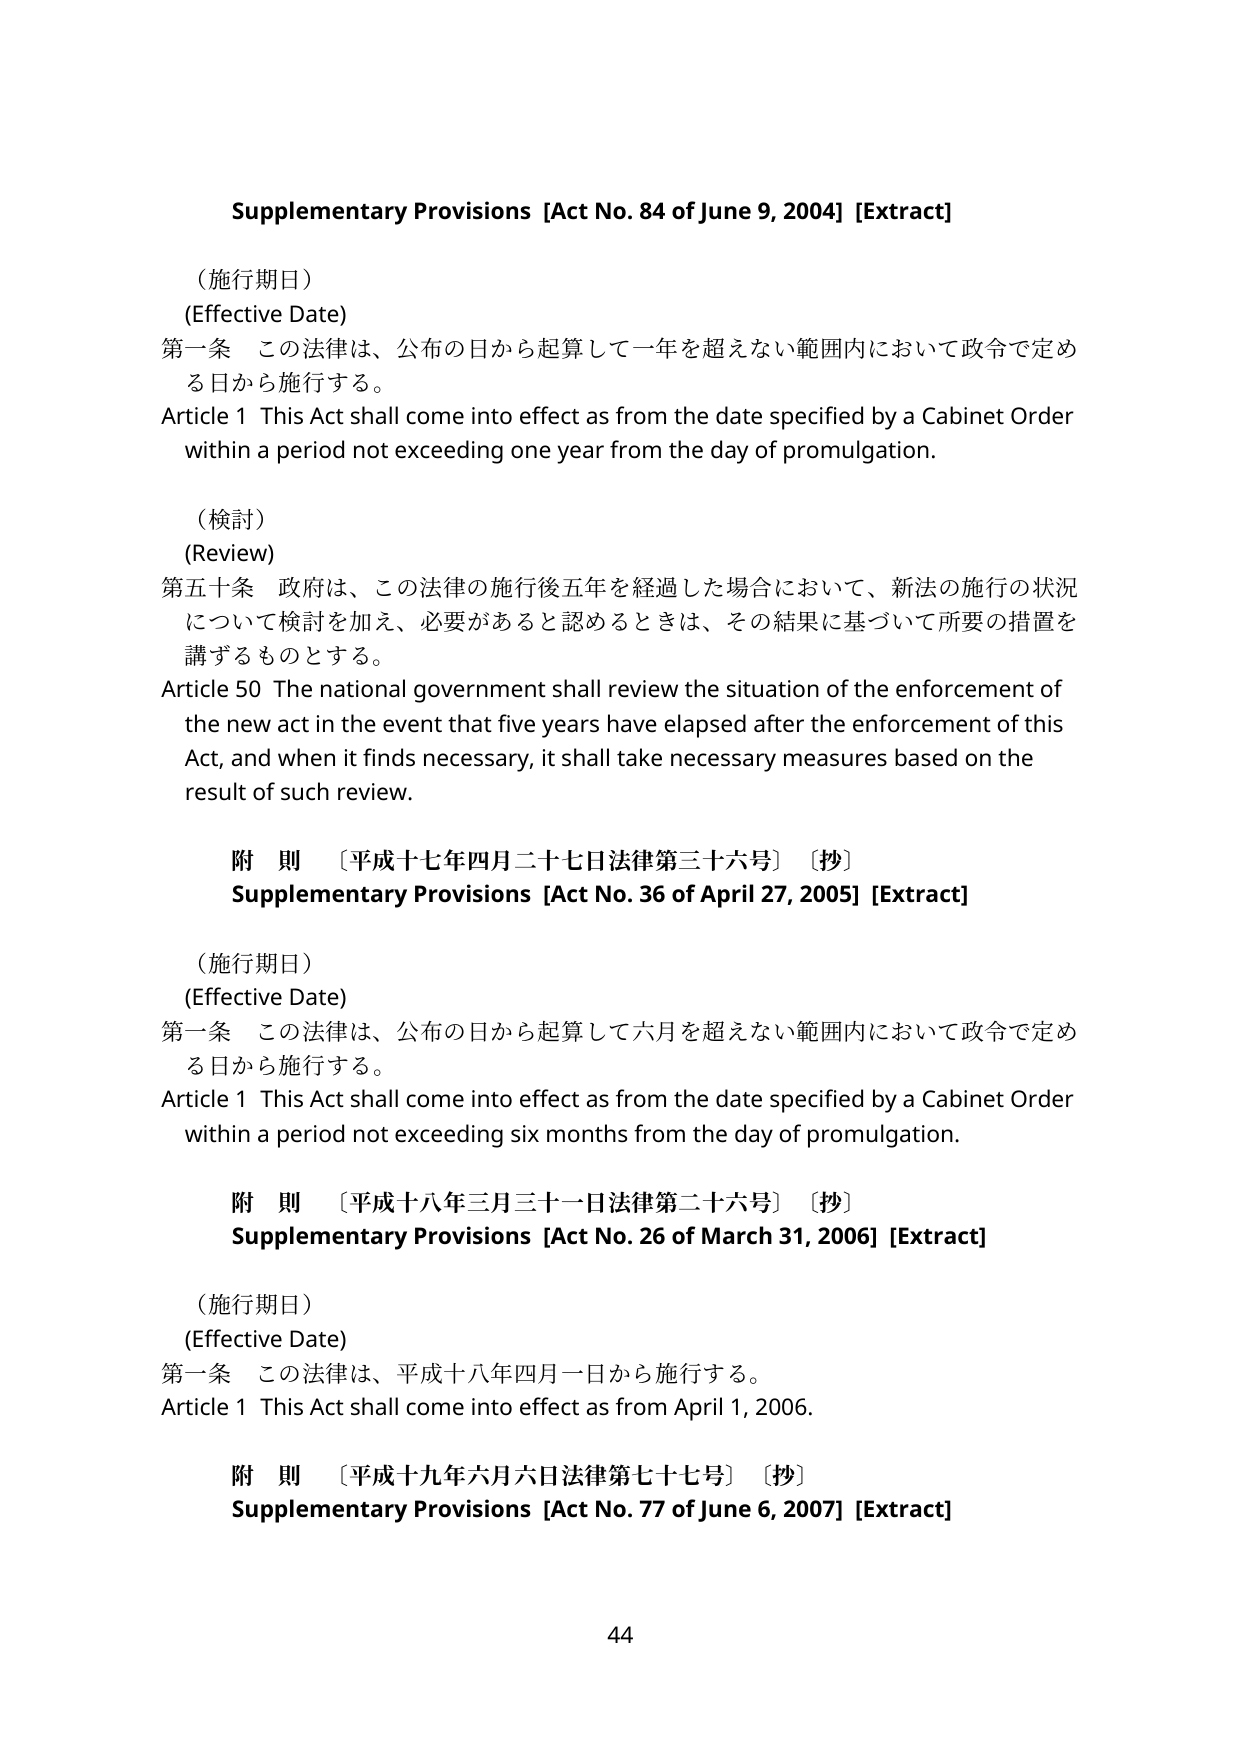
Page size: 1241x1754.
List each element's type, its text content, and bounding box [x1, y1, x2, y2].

text Article 1 This Act shall come into effect as from April 1, 2006. [161, 1389, 1079, 1424]
text (Review) [184, 535, 1079, 569]
text 附 則 〔平成十九年六月六日法律第七十七号〕〔抄〕 [230, 1458, 1079, 1492]
text Supplementary Provisions [Act No. 84 of June 9, 2004] [Extract] [230, 194, 1079, 228]
text 附 則 〔平成十八年三月三十一日法律第二十六号〕〔抄〕 [230, 1184, 1079, 1219]
text （施行期日） [184, 262, 1079, 296]
text （施行期日） [184, 945, 1079, 979]
text Supplementary Provisions [Act No. 26 of March 31, 2006] [Extract] [230, 1219, 1079, 1253]
text 第一条 この法律は、平成十八年四月一日から施行する。 [161, 1355, 1079, 1389]
text Supplementary Provisions [Act No. 36 of April 27, 2005] [Extract] [230, 877, 1079, 911]
text （施行期日） [184, 1287, 1079, 1321]
text Supplementary Provisions [Act No. 77 of June 6, 2007] [Extract] [230, 1492, 1079, 1526]
text Article 50 The national government shall review the situation of the enforcement of the new act in the event that five years have elapsed after the enforcement of this Act, and when it finds necessary, it shall take necessary measures based on the result of such review. [161, 672, 1079, 809]
text Article 1 This Act shall come into effect as from the date specified by a Cabinet Order within a period not exceeding six months from the day of promulgation. [161, 1082, 1079, 1150]
text (Effective Date) [184, 1321, 1079, 1355]
text 第一条 この法律は、公布の日から起算して一年を超えない範囲内において政令で定める日から施行する。 [161, 330, 1079, 399]
text (Effective Date) [184, 979, 1079, 1014]
text 第一条 この法律は、公布の日から起算して六月を超えない範囲内において政令で定める日から施行する。 [161, 1014, 1079, 1082]
text Article 1 This Act shall come into effect as from the date specified by a Cabinet Order within a period not exceeding one year from the day of promulgation. [161, 399, 1079, 467]
text (Effective Date) [184, 296, 1079, 330]
text （検討） [184, 501, 1079, 535]
text 第五十条 政府は、この法律の施行後五年を経過した場合において、新法の施行の状況について検討を加え、必要があると認めるときは、その結果に基づいて所要の措置を講ずるものとする。 [161, 569, 1079, 672]
text 附 則 〔平成十七年四月二十七日法律第三十六号〕〔抄〕 [230, 843, 1079, 877]
